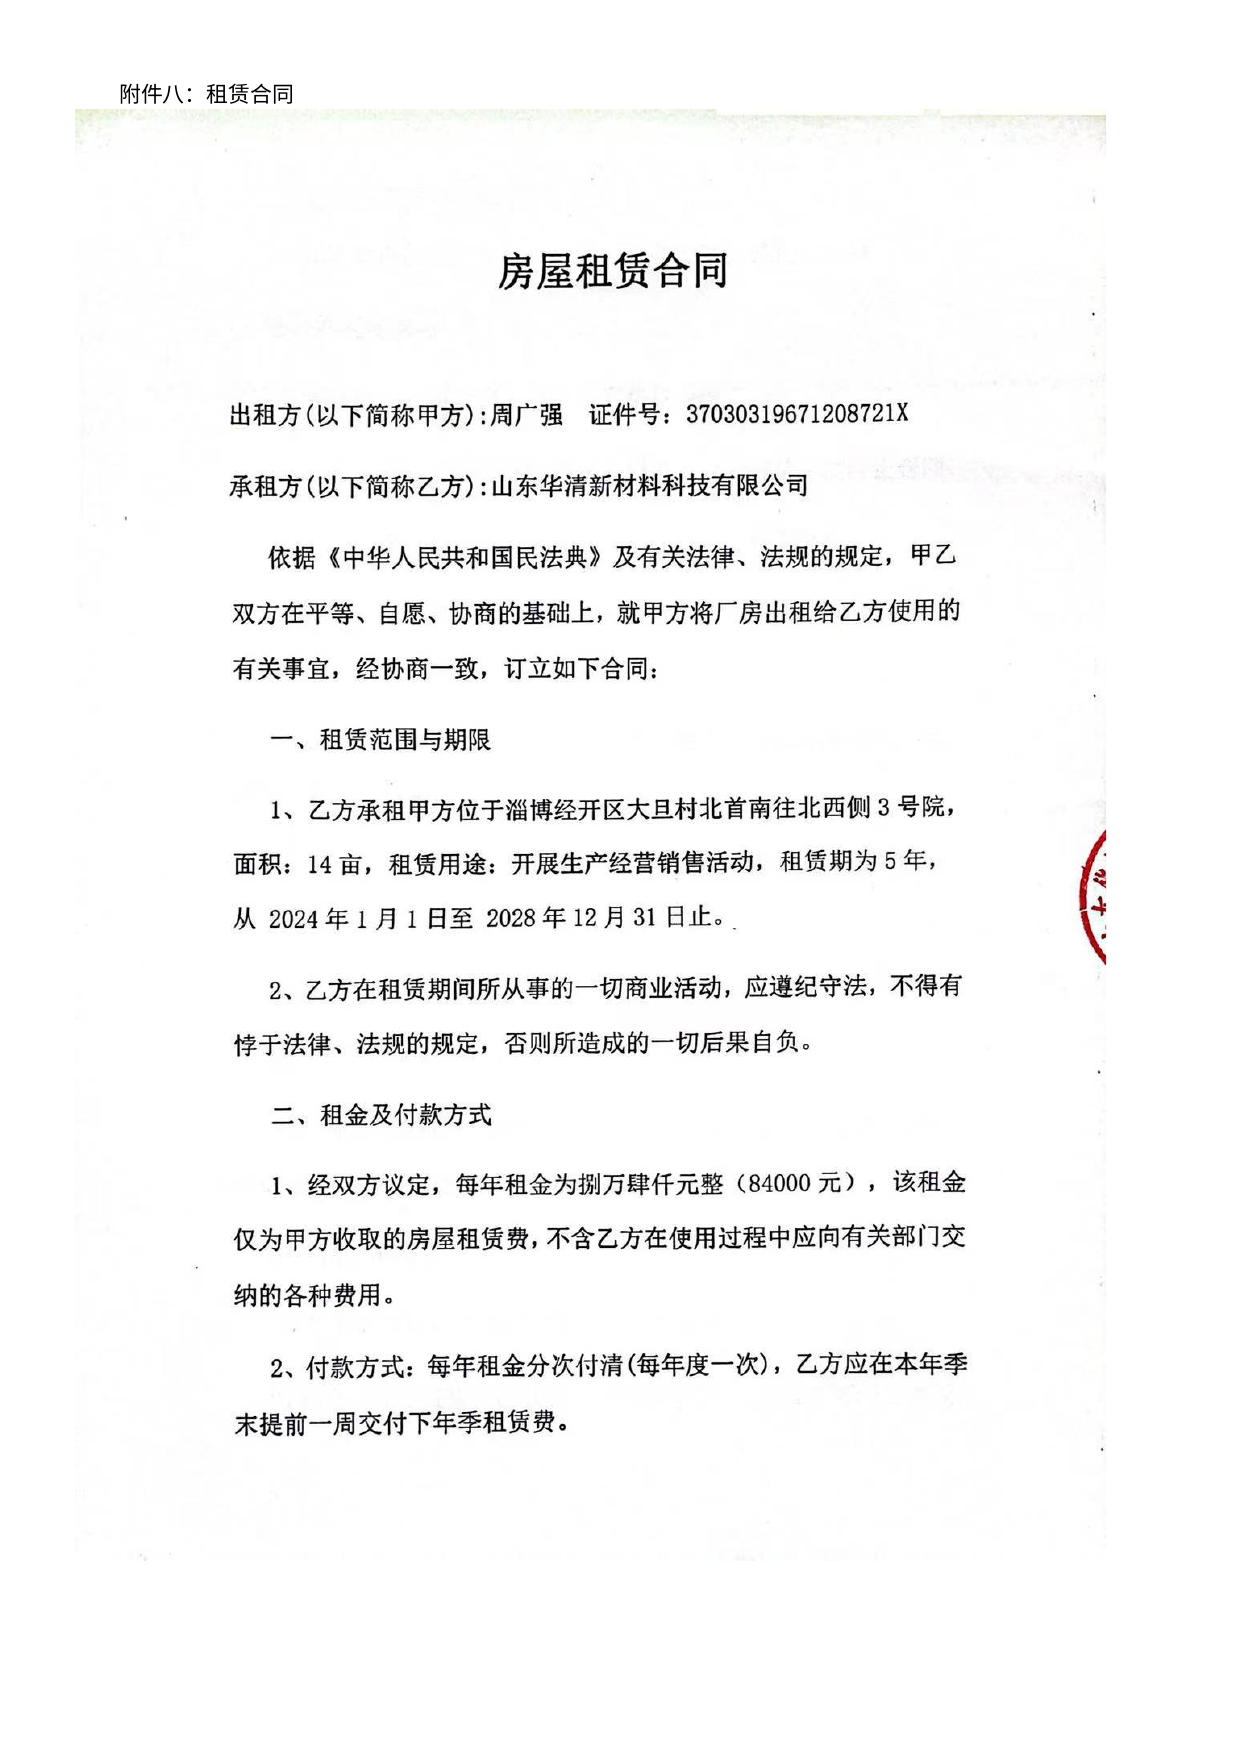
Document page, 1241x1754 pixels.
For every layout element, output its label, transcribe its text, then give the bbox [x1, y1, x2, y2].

text 附件八：租赁合同 [75, 76, 1165, 109]
picture [75, 109, 1107, 1561]
